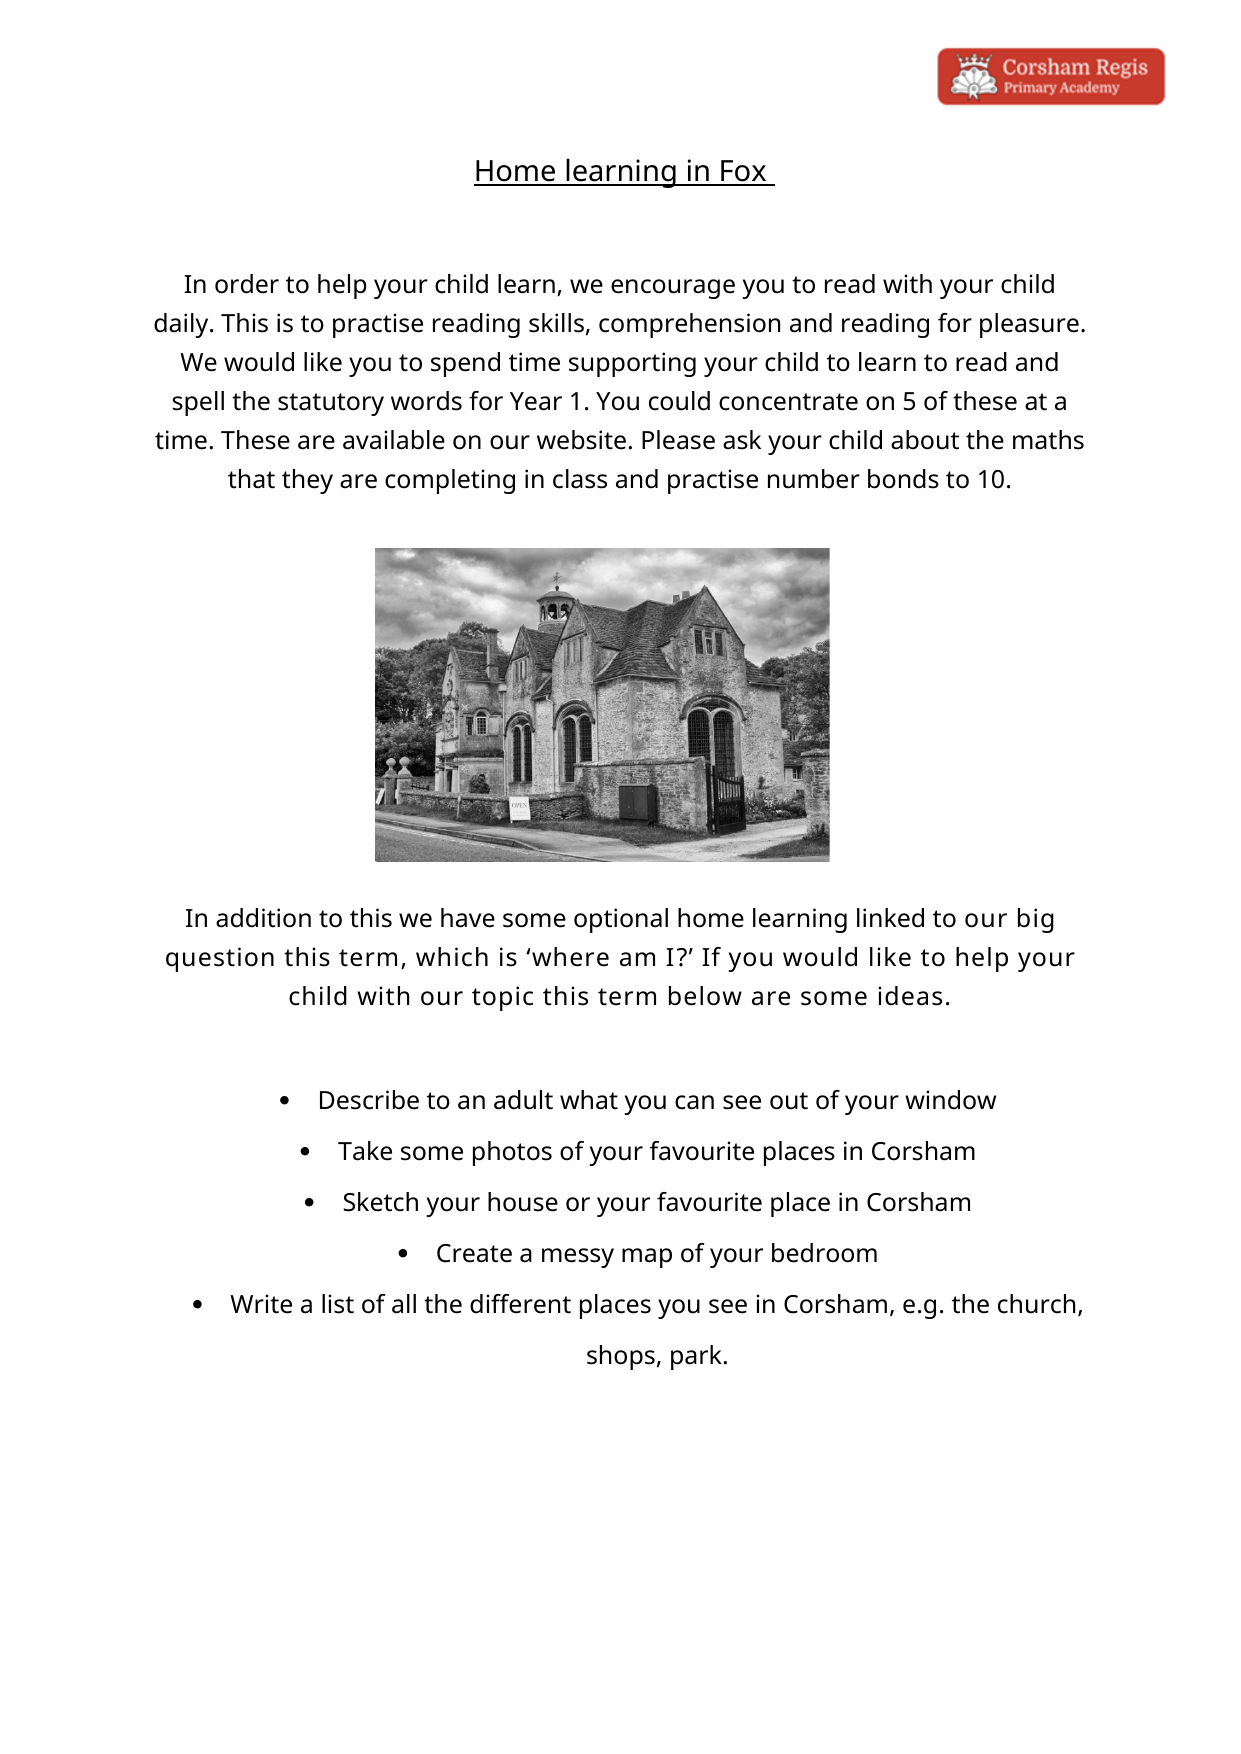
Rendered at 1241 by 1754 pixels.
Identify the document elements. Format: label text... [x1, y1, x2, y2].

text In order to help your child learn, we encourage you to read with your child daily. This is to practise reading skills, comprehension and reading for pleasure. We would like you to spend time supporting your child to learn to read and spell the statutory words for Year 1. You could concentrate on 5 of these at a time. These are available on our website. Please ask your child about the maths that they are completing in class and practise number bonds to 10. [150, 266, 1090, 496]
list Write a list of all the different places you see in Corsham, e.g. the church, shops, park. [187, 1287, 1090, 1372]
list Sketch your house or your favourite place in Corsham [187, 1184, 1090, 1218]
text In addition to this we have some optional home learning linked to our big question this term, which is ‘where am I?’ If you would like to help your child with our topic this term below are some ideas. [150, 901, 1090, 1013]
list Describe to an adult what you can see out of your window [187, 1082, 1090, 1116]
list Create a messy map of your bedroom [187, 1236, 1090, 1269]
picture [373, 548, 829, 861]
picture [931, 42, 1168, 111]
text Home learning in Fox [150, 150, 1090, 190]
list Take some photos of your favourite places in Corsham [187, 1133, 1090, 1167]
